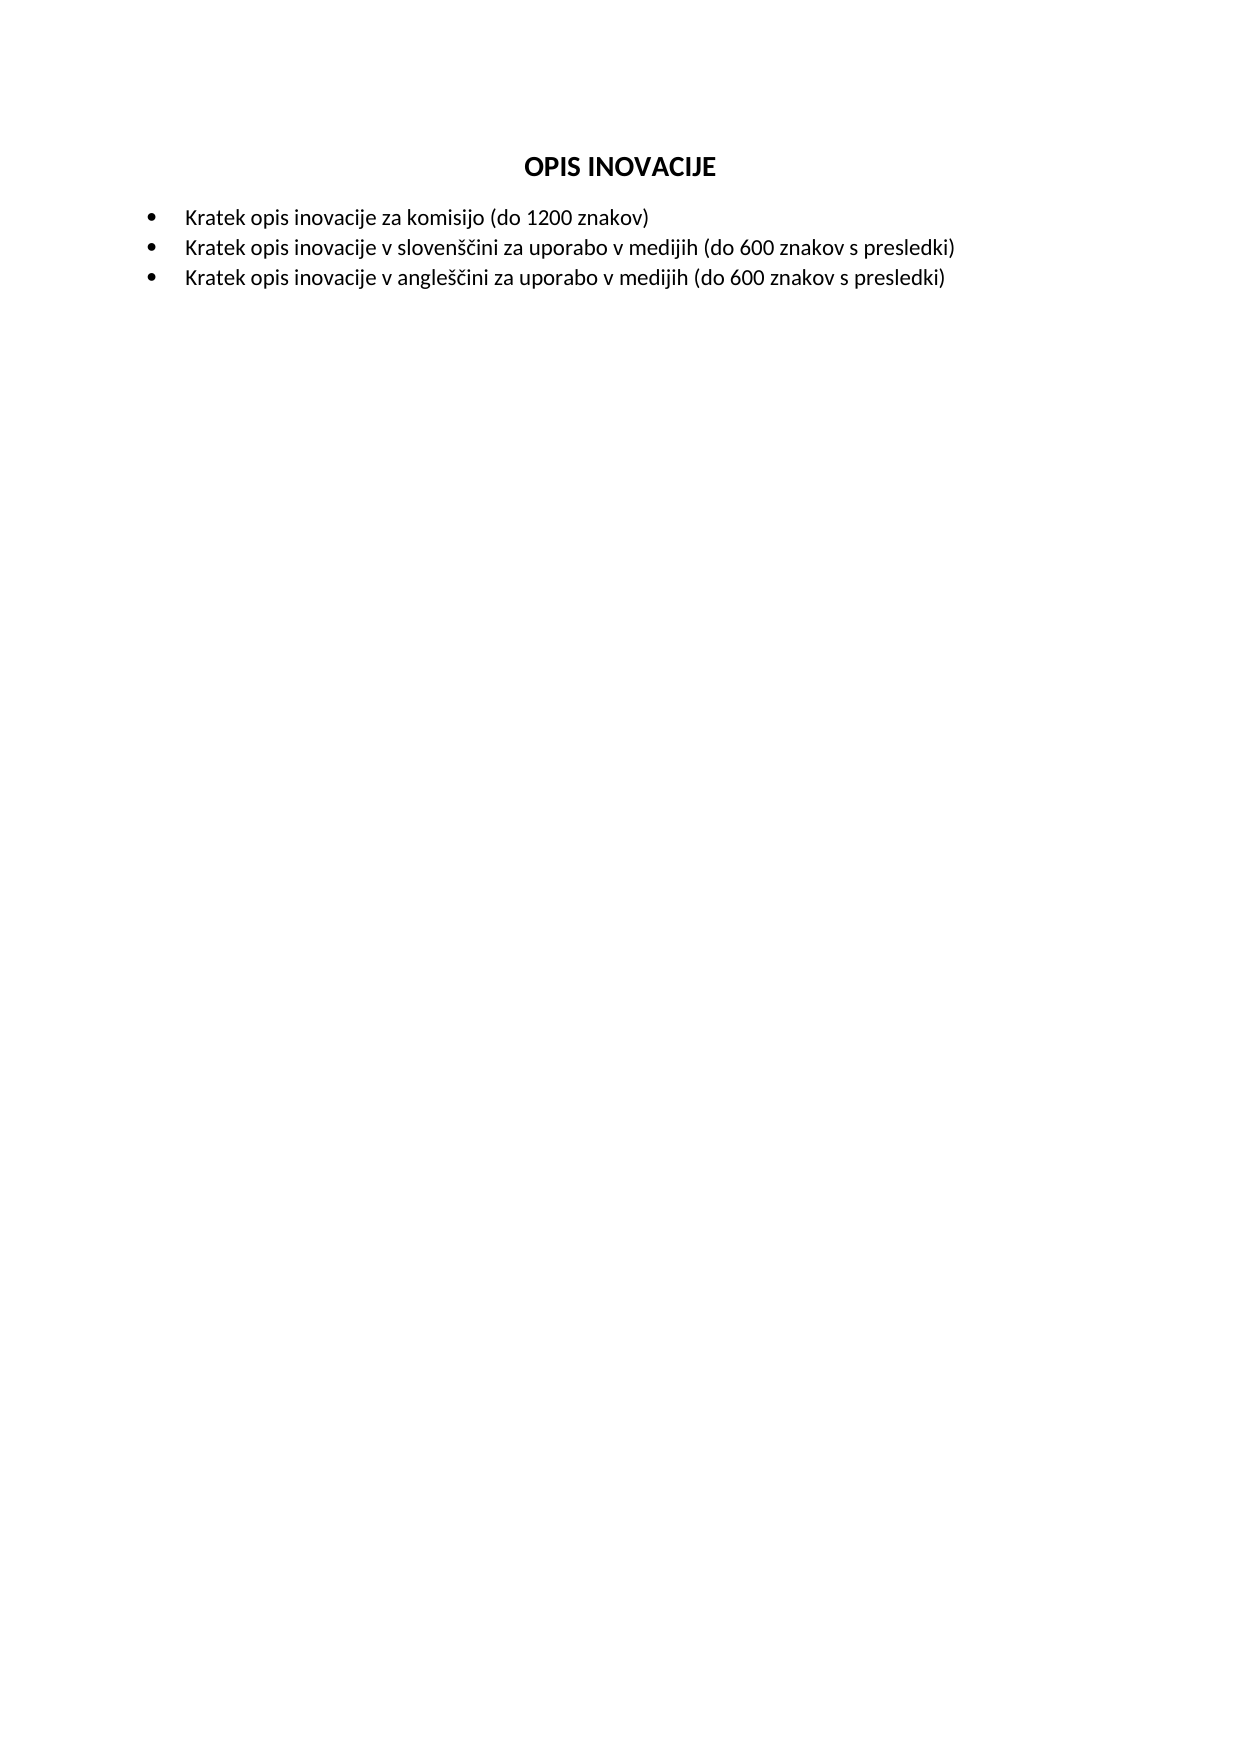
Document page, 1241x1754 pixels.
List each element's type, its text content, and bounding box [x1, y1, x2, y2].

list Kratek opis inovacije v slovenščini za uporabo v medijih (do 600 znakov s presledki) [148, 233, 1093, 261]
list Kratek opis inovacije za komisijo (do 1200 znakov) [148, 203, 1093, 231]
text OPIS INOVACIJE [148, 148, 1093, 183]
list Kratek opis inovacije v angleščini za uporabo v medijih (do 600 znakov s presledki) [148, 263, 1093, 291]
